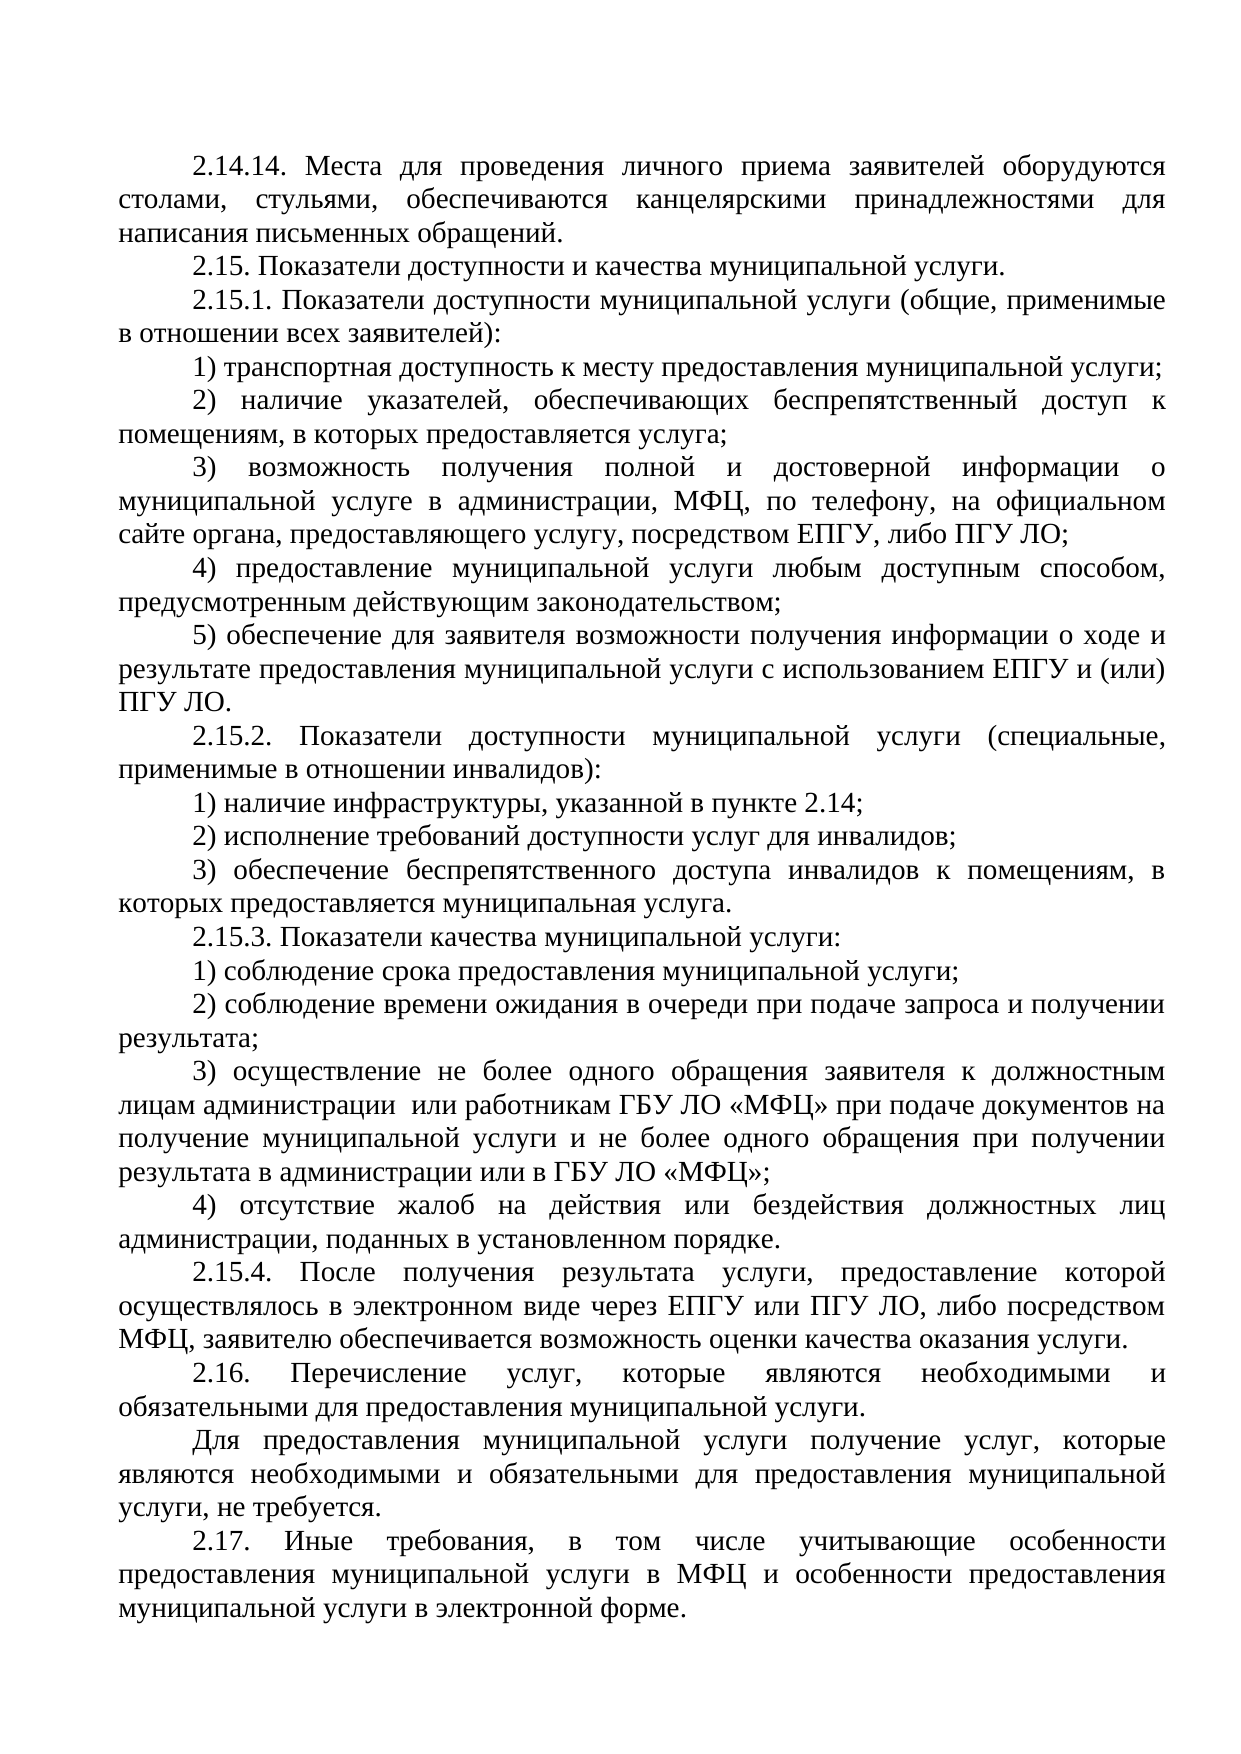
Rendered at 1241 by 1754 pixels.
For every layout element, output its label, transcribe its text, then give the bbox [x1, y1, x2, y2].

text 2.15.3. Показатели качества муниципальной услуги: [118, 919, 1167, 953]
text 3) возможность получения полной и достоверной информации о муниципальной услуге в администрации, МФЦ, по телефону, на официальном сайте органа, предоставляющего услугу, посредством ЕПГУ, либо ПГУ ЛО; [118, 449, 1167, 550]
text 4) отсутствие жалоб на действия или бездействия должностных лиц администрации, поданных в установленном порядке. [118, 1187, 1167, 1254]
text 2.15. Показатели доступности и качества муниципальной услуги. [118, 248, 1167, 282]
text 2.17. Иные требования, в том числе учитывающие особенности предоставления муниципальной услуги в МФЦ и особенности предоставления муниципальной услуги в электронной форме. [118, 1523, 1167, 1623]
text 3) осуществление не более одного обращения заявителя к должностным лицам администрации или работникам ГБУ ЛО «МФЦ» при подаче документов на получение муниципальной услуги и не более одного обращения при получении результата в администрации или в ГБУ ЛО «МФЦ»; [118, 1053, 1167, 1187]
text Для предоставления муниципальной услуги получение услуг, которые являются необходимыми и обязательными для предоставления муниципальной услуги, не требуется. [118, 1422, 1167, 1523]
text 2.15.2. Показатели доступности муниципальной услуги (специальные, применимые в отношении инвалидов): [118, 718, 1167, 785]
text 2) исполнение требований доступности услуг для инвалидов; [118, 818, 1167, 852]
text 1) соблюдение срока предоставления муниципальной услуги; [118, 953, 1167, 986]
text 4) предоставление муниципальной услуги любым доступным способом, предусмотренным действующим законодательством; [118, 550, 1167, 617]
text 1) транспортная доступность к месту предоставления муниципальной услуги; [118, 349, 1167, 382]
text 3) обеспечение беспрепятственного доступа инвалидов к помещениям, в которых предоставляется муниципальная услуга. [118, 852, 1167, 919]
text 2) соблюдение времени ожидания в очереди при подаче запроса и получении результата; [118, 986, 1167, 1053]
text 2.15.1. Показатели доступности муниципальной услуги (общие, применимые в отношении всех заявителей): [118, 282, 1167, 349]
text 2.15.4. После получения результата услуги, предоставление которой осуществлялось в электронном виде через ЕПГУ или ПГУ ЛО, либо посредством МФЦ, заявителю обеспечивается возможность оценки качества оказания услуги. [118, 1254, 1167, 1355]
text 2.16. Перечисление услуг, которые являются необходимыми и обязательными для предоставления муниципальной услуги. [118, 1355, 1167, 1422]
text 1) наличие инфраструктуры, указанной в пункте 2.14; [118, 785, 1167, 818]
text 5) обеспечение для заявителя возможности получения информации о ходе и результате предоставления муниципальной услуги с использованием ЕПГУ и (или) ПГУ ЛО. [118, 617, 1167, 718]
text 2.14.14. Места для проведения личного приема заявителей оборудуются столами, стульями, обеспечиваются канцелярскими принадлежностями для написания письменных обращений. [118, 148, 1167, 248]
text 2) наличие указателей, обеспечивающих беспрепятственный доступ к помещениям, в которых предоставляется услуга; [118, 382, 1167, 449]
